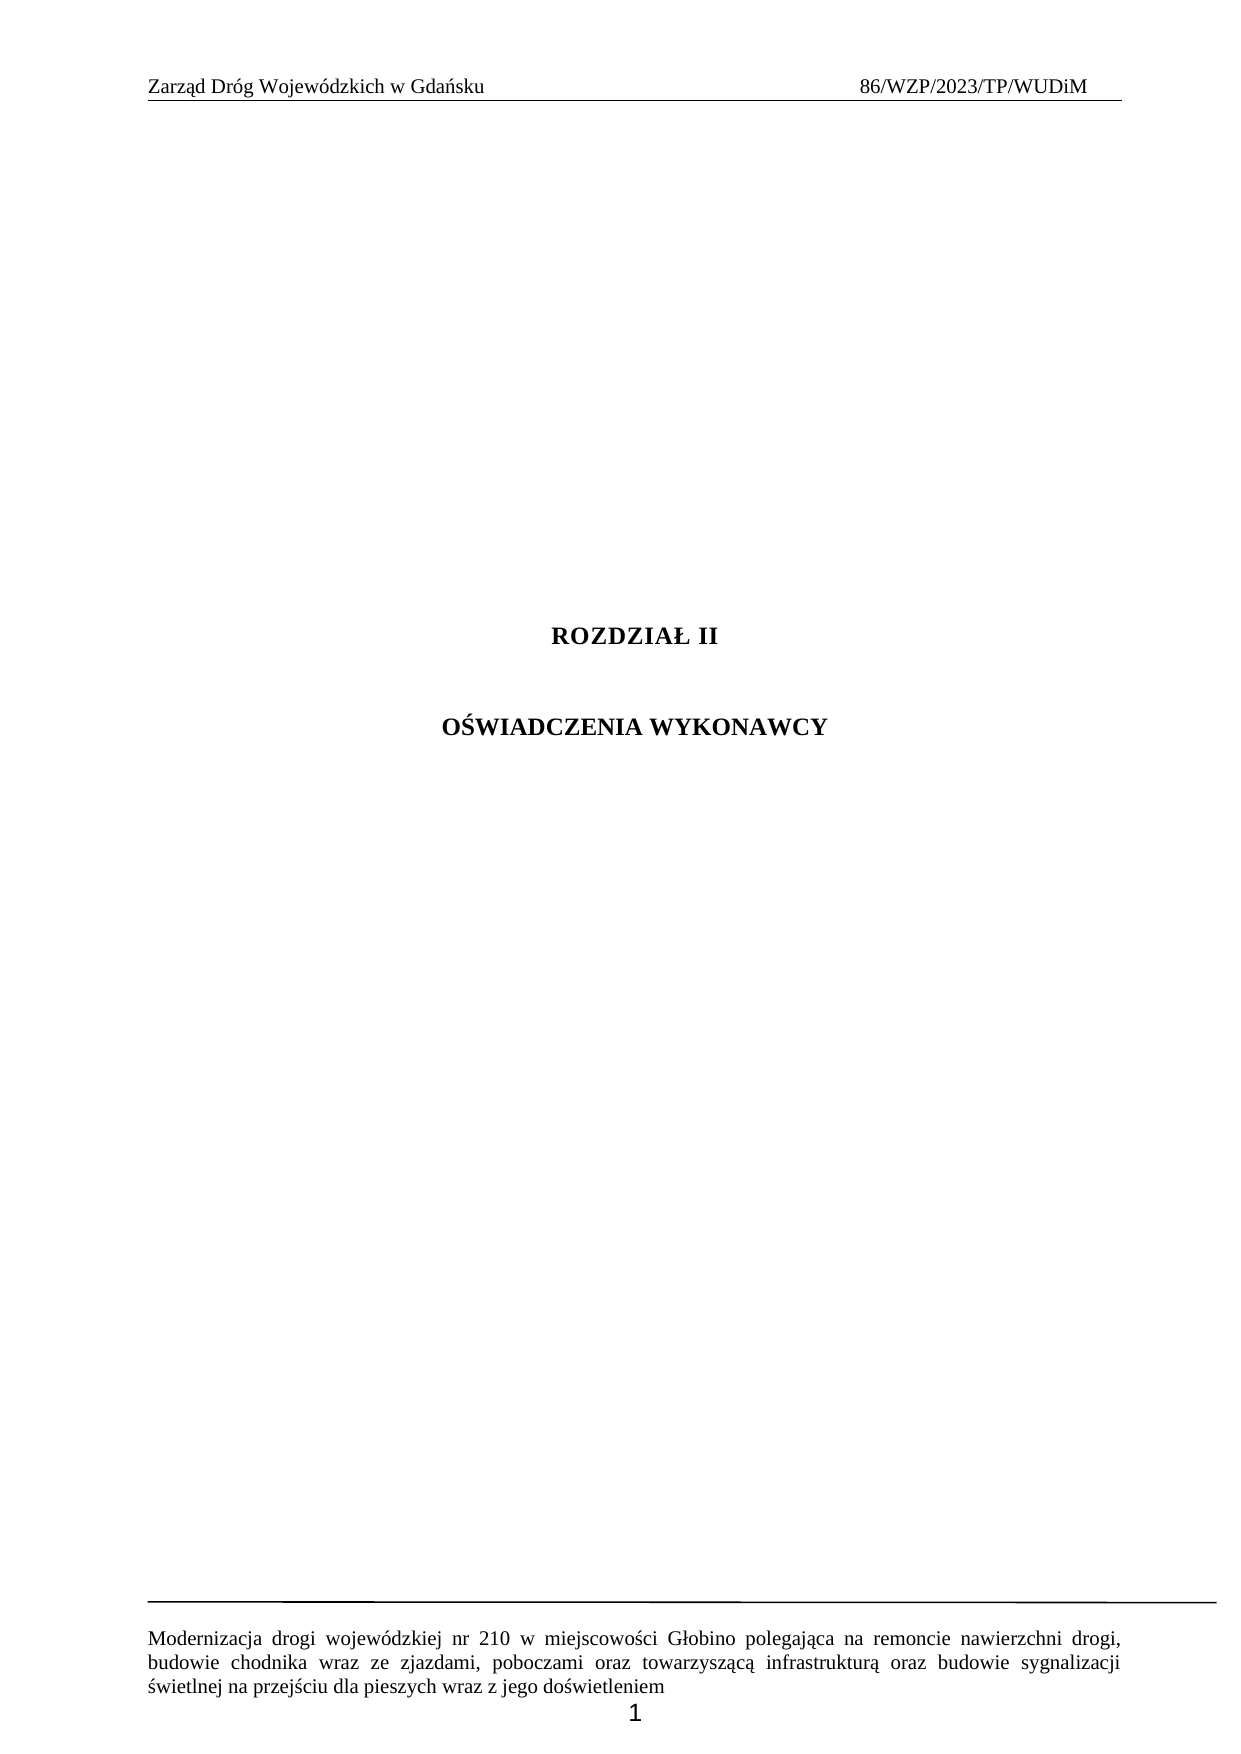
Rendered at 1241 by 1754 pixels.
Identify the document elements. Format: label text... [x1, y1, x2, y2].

text OŚWIADCZENIA WYKONAWCY [148, 712, 1122, 741]
text ROZDZIAŁ II [148, 621, 1122, 650]
